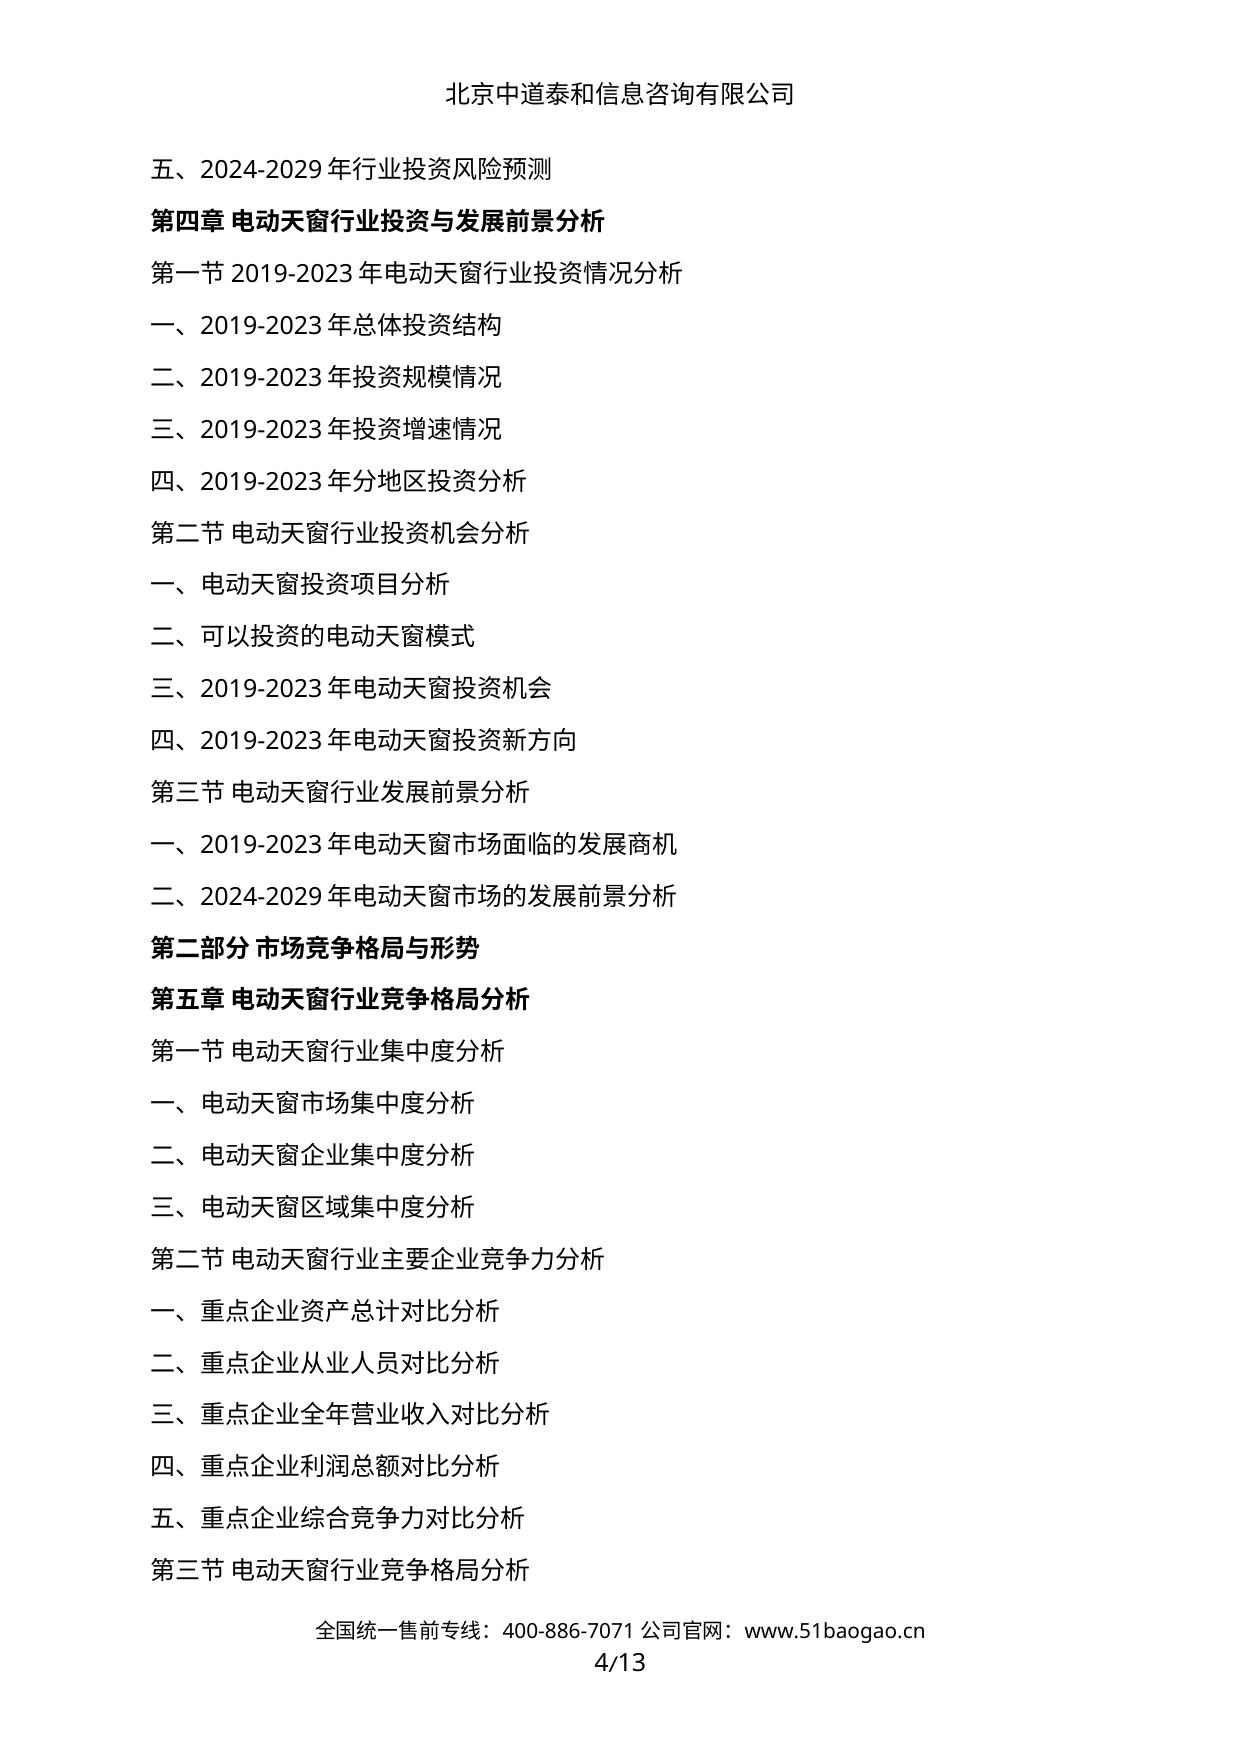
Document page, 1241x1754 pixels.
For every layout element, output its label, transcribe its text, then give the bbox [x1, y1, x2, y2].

text 第三节 电动天窗行业竞争格局分析 [150, 1551, 1090, 1587]
text 一、电动天窗投资项目分析 [150, 565, 1090, 601]
text 一、2019-2023年电动天窗市场面临的发展商机 [150, 824, 1090, 861]
text 一、2019-2023年总体投资结构 [150, 306, 1090, 342]
text 二、2024-2029年电动天窗市场的发展前景分析 [150, 876, 1090, 912]
text 三、电动天窗区域集中度分析 [150, 1187, 1090, 1224]
text 二、可以投资的电动天窗模式 [150, 617, 1090, 653]
text 第五章 电动天窗行业竞争格局分析 [150, 980, 1090, 1016]
text 三、重点企业全年营业收入对比分析 [150, 1395, 1090, 1431]
text 第二节 电动天窗行业投资机会分析 [150, 513, 1090, 549]
text 二、电动天窗企业集中度分析 [150, 1136, 1090, 1172]
text 二、重点企业从业人员对比分析 [150, 1343, 1090, 1379]
text 第二部分 市场竞争格局与形势 [150, 928, 1090, 964]
text 二、2019-2023年投资规模情况 [150, 357, 1090, 394]
text 五、重点企业综合竞争力对比分析 [150, 1499, 1090, 1535]
text 一、重点企业资产总计对比分析 [150, 1291, 1090, 1327]
text 第二节 电动天窗行业主要企业竞争力分析 [150, 1239, 1090, 1276]
text 第三节 电动天窗行业发展前景分析 [150, 772, 1090, 809]
text 三、2019-2023年投资增速情况 [150, 409, 1090, 446]
text 五、2024-2029年行业投资风险预测 [150, 150, 1090, 186]
text 第一节 2019-2023年电动天窗行业投资情况分析 [150, 254, 1090, 290]
text 第四章 电动天窗行业投资与发展前景分析 [150, 202, 1090, 238]
text 第一节 电动天窗行业集中度分析 [150, 1032, 1090, 1068]
text 一、电动天窗市场集中度分析 [150, 1084, 1090, 1120]
text 四、2019-2023年分地区投资分析 [150, 461, 1090, 497]
text 四、2019-2023年电动天窗投资新方向 [150, 721, 1090, 757]
text 三、2019-2023年电动天窗投资机会 [150, 669, 1090, 705]
text 四、重点企业利润总额对比分析 [150, 1447, 1090, 1483]
